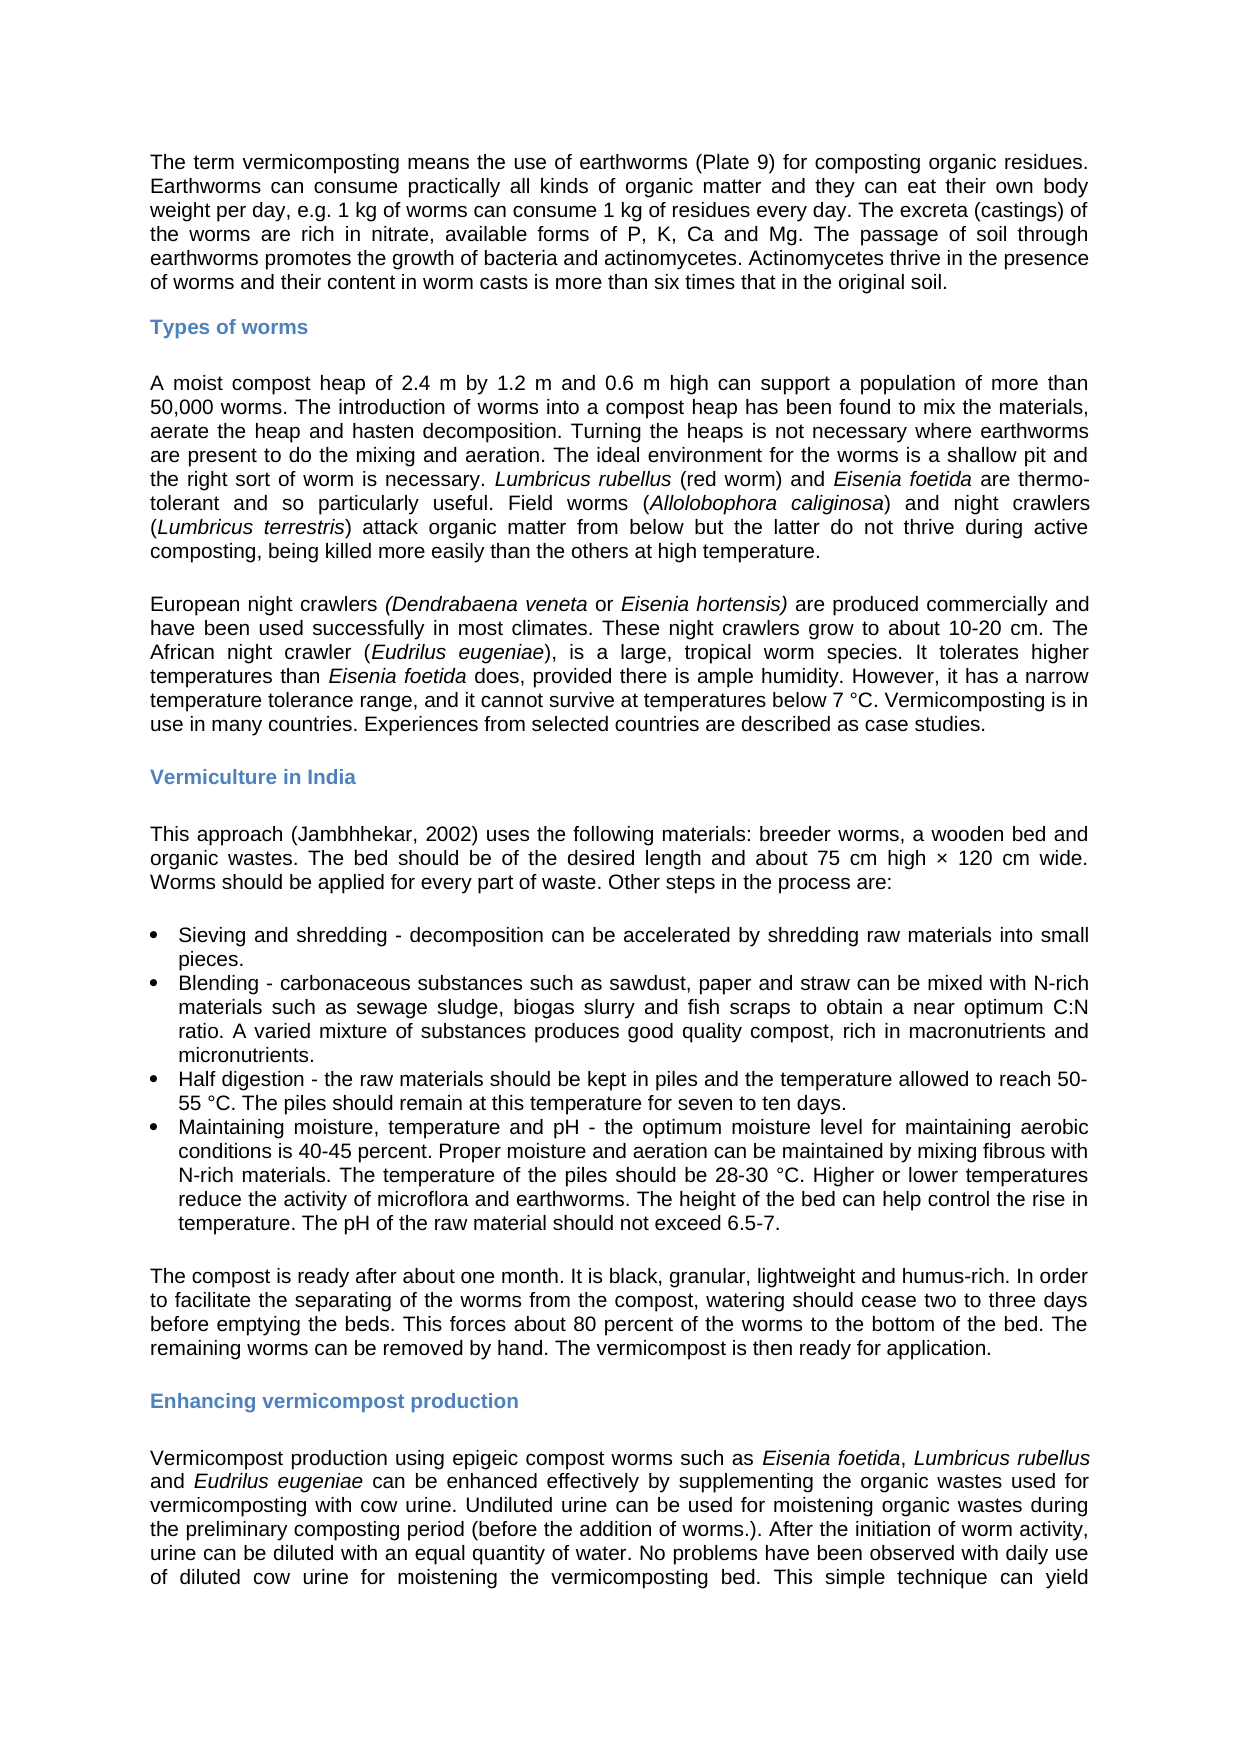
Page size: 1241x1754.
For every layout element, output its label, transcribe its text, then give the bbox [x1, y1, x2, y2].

text European night crawlers (Dendrabaena veneta or Eisenia hortensis) are produced commercially and have been used successfully in most climates. These night crawlers grow to about 10-20 cm. The African night crawler (Eudrilus eugeniae), is a large, tropical worm species. It tolerates higher temperatures than Eisenia foetida does, provided there is ample humidity. However, it has a narrow temperature tolerance range, and it cannot survive at temperatures below 7 °C. Vermicomposting is in use in many countries. Experiences from selected countries are described as case studies. [150, 592, 1090, 736]
list Blending - carbonaceous substances such as sawdust, paper and straw can be mixed with N-rich materials such as sewage sludge, biogas slurry and fish scraps to obtain a near optimum C:N ratio. A varied mixture of substances produces good quality compost, rich in macronutrients and micronutrients. [150, 1000, 1090, 1096]
list Sieving and shredding - decomposition can be accelerated by shredding raw materials into small pieces. [150, 923, 1090, 971]
subtitle Types of worms [150, 314, 1090, 338]
text The term vermicomposting means the use of earthworms (Plate 9) for composting organic residues. Earthworms can consume practically all kinds of organic matter and they can eat their own body weight per day, e.g. 1 kg of worms can consume 1 kg of residues every day. The excreta (castings) of the worms are rich in nitrate, available forms of P, K, Ca and Mg. The passage of soil through earthworms promotes the growth of bacteria and actinomycetes. Actinomycetes thrive in the presence of worms and their content in worm casts is more than six times that in the original soil. [150, 150, 1090, 294]
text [150, 1533, 1090, 1581]
list Half digestion - the raw materials should be kept in piles and the temperature allowed to reach 50-55 °C. The piles should remain at this temperature for seven to ten days. [150, 1125, 1090, 1173]
subtitle Enhancing vermicompost production [150, 1476, 1090, 1500]
text This approach (Jambhhekar, 2002) uses the following materials: breeder worms, a wooden bed and organic wastes. The bed should be of the desired length and about 75 cm high × 120 cm wide. Worms should be applied for every part of waste. Other steps in the process are: [150, 822, 1090, 893]
subtitle Vermiculture in India [150, 765, 1090, 789]
text A moist compost heap of 2.4 m by 1.2 m and 0.6 m high can support a population of more than 50,000 worms. The introduction of worms into a compost heap has been found to mix the materials, aerate the heap and hasten decomposition. Turning the heaps is not necessary where earthworms are present to do the mixing and aeration. The ideal environment for the worms is a shallow pit and the right sort of worm is necessary. Lumbricus rubellus (red worm) and Eisenia foetida are thermo-tolerant and so particularly useful. Field worms (Allolobophora caliginosa) and night crawlers (Lumbricus terrestris) attack organic matter from below but the latter do not thrive during active composting, being killed more easily than the others at high temperature. [150, 371, 1090, 563]
text The compost is ready after about one month. It is black, granular, lightweight and humus-rich. In order to facilitate the separating of the worms from the compost, watering should cease two to three days before emptying the beds. This forces about 80 percent of the worms to the bottom of the bed. The remaining worms can be removed by hand. The vermicompost is then ready for application. [150, 1351, 1090, 1447]
list Maintaining moisture, temperature and pH - the optimum moisture level for maintaining aerobic conditions is 40-45 percent. Proper moisture and aeration can be maintained by mixing fibrous with N-rich materials. The temperature of the piles should be 28-30 °C. Higher or lower temperatures reduce the activity of microflora and earthworms. The height of the bed can help control the rise in temperature. The pH of the raw material should not exceed 6.5-7. [150, 1202, 1090, 1322]
